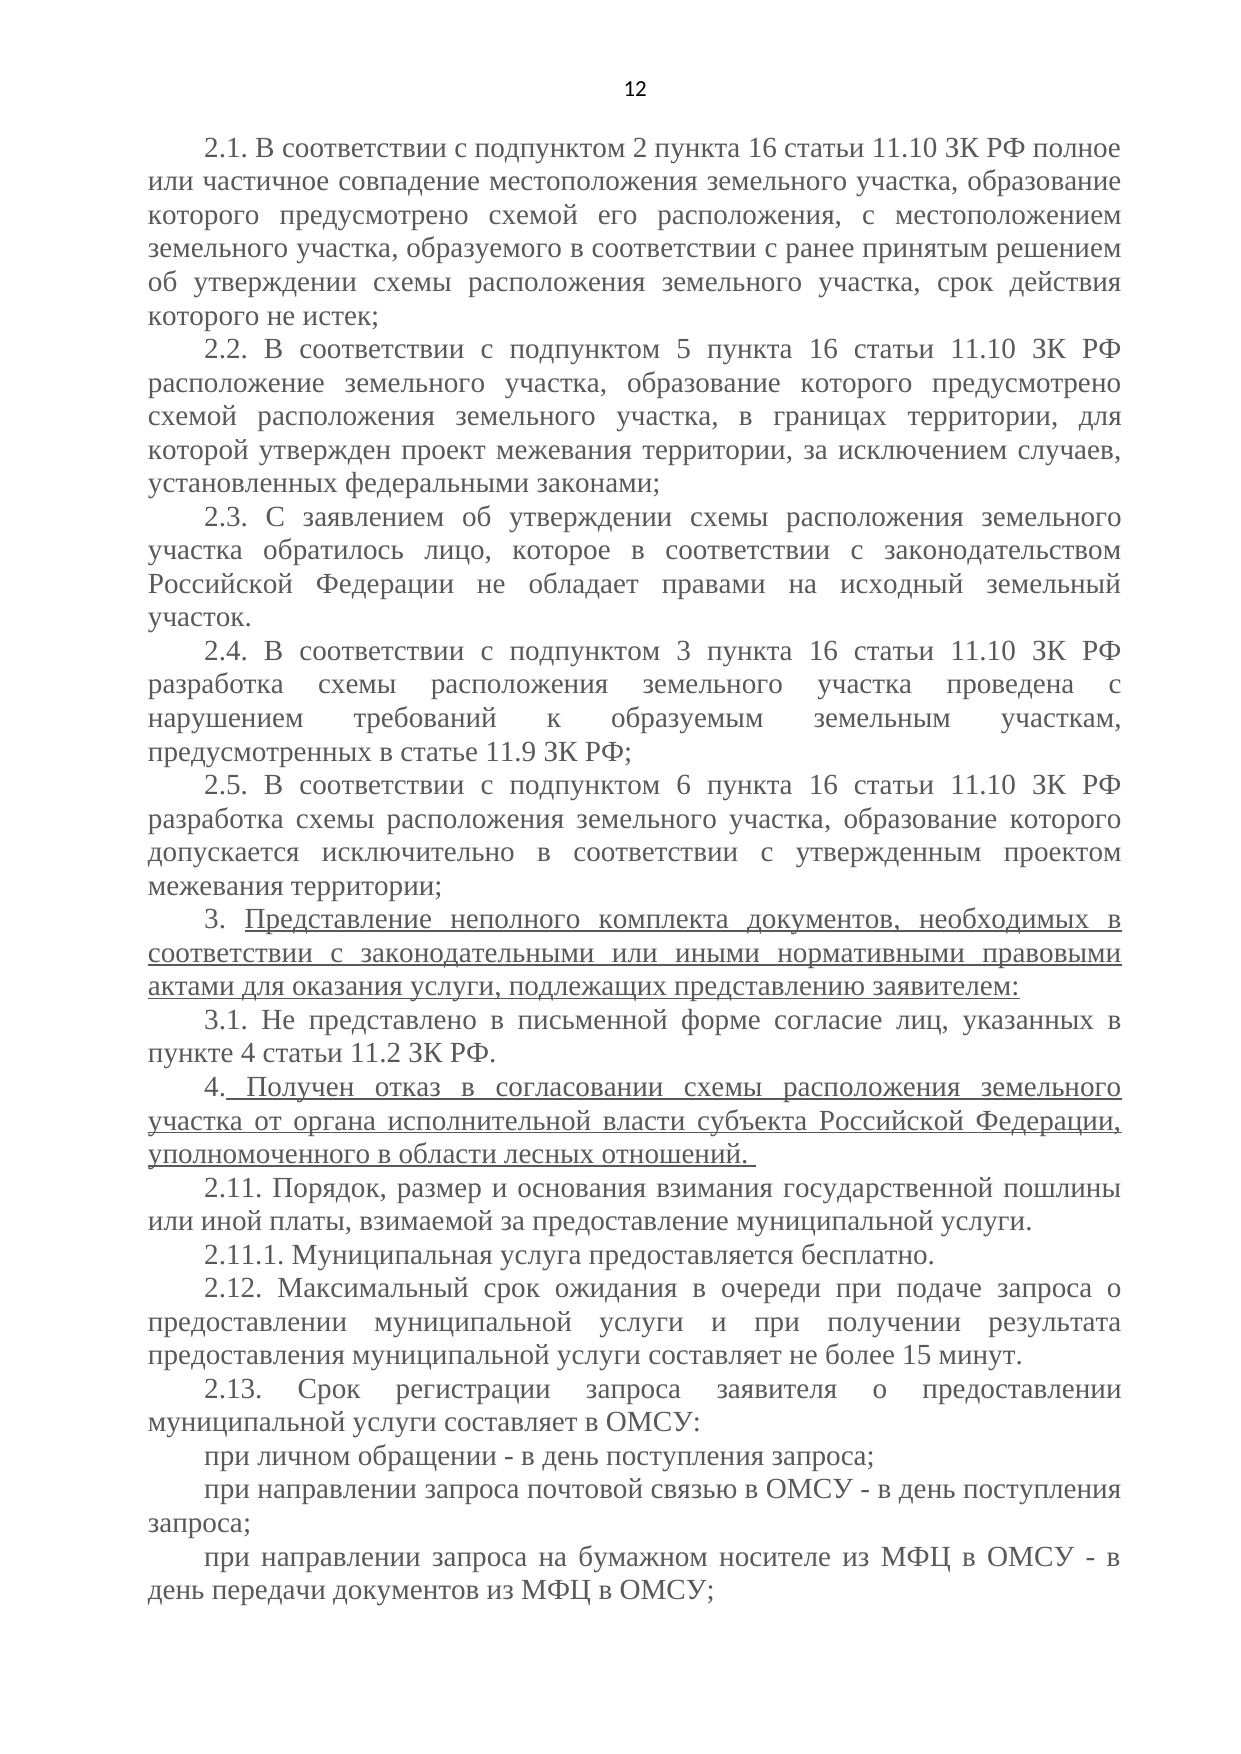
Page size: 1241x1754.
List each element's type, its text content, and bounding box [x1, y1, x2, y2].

text 3. Представление неполного комплекта документов, необходимых в соответствии с законодательными или иными нормативными правовыми актами для оказания услуги, подлежащих представлению заявителем: [148, 966, 1122, 1002]
text при направлении запроса почтовой связью в ОМСУ - в день поступления запроса; [148, 1472, 1122, 1539]
text 4. Получен отказ в согласовании схемы расположения земельного участка от органа исполнительной власти субъекта Российской Федерации, уполномоченного в области лесных отношений. [148, 1069, 1122, 1132]
text 2.13. Срок регистрации запроса заявителя о предоставлении муниципальной услуги составляет в ОМСУ: [148, 1371, 1122, 1438]
text 2.4. В соответствии с подпунктом 3 пункта 16 статьи 11.10 ЗК РФ разработка схемы расположения земельного участка проведена с нарушением требований к образуемым земельным участкам, предусмотренных в статье 11.9 ЗК РФ; [148, 633, 1122, 767]
text 2.11.1. Муниципальная услуга предоставляется бесплатно. [148, 1237, 1122, 1270]
text 2.5. В соответствии с подпунктом 6 пункта 16 статьи 11.10 ЗК РФ разработка схемы расположения земельного участка, образование которого допускается исключительно в соответствии с утвержденным проектом межевания территории; [148, 767, 1122, 901]
text 3. Представление неполного комплекта документов, необходимых в соответствии с законодательными или иными нормативными правовыми актами для оказания услуги, подлежащих представлению заявителем: [148, 901, 1122, 964]
text 2.1. В соответствии с подпунктом 2 пункта 16 статьи 11.10 ЗК РФ полное или частичное совпадение местоположения земельного участка, образование которого предусмотрено схемой его расположения, с местоположением земельного участка, образуемого в соответствии с ранее принятым решением об утверждении схемы расположения земельного участка, срок действия которого не истек; [148, 130, 1122, 331]
text 2.3. С заявлением об утверждении схемы расположения земельного участка обратилось лицо, которое в соответствии с законодательством Российской Федерации не обладает правами на исходный земельный участок. [148, 499, 1122, 633]
text при направлении запроса на бумажном носителе из МФЦ в ОМСУ - в день передачи документов из МФЦ в ОМСУ; [148, 1539, 1122, 1606]
text 2.11. Порядок, размер и основания взимания государственной пошлины или иной платы, взимаемой за предоставление муниципальной услуги. [148, 1170, 1122, 1237]
text 4. Получен отказ в согласовании схемы расположения земельного участка от органа исполнительной власти субъекта Российской Федерации, уполномоченного в области лесных отношений. [148, 1133, 1122, 1170]
text 3.1. Не представлено в письменной форме согласие лиц, указанных в пункте 4 статьи 11.2 ЗК РФ. [148, 1002, 1122, 1069]
text 2.12. Максимальный срок ожидания в очереди при подаче запроса о предоставлении муниципальной услуги и при получении результата предоставления муниципальной услуги составляет не более 15 минут. [148, 1270, 1122, 1371]
text при личном обращении - в день поступления запроса; [148, 1438, 1122, 1472]
text 2.2. В соответствии с подпунктом 5 пункта 16 статьи 11.10 ЗК РФ расположение земельного участка, образование которого предусмотрено схемой расположения земельного участка, в границах территории, для которой утвержден проект межевания территории, за исключением случаев, установленных федеральными законами; [148, 331, 1122, 499]
